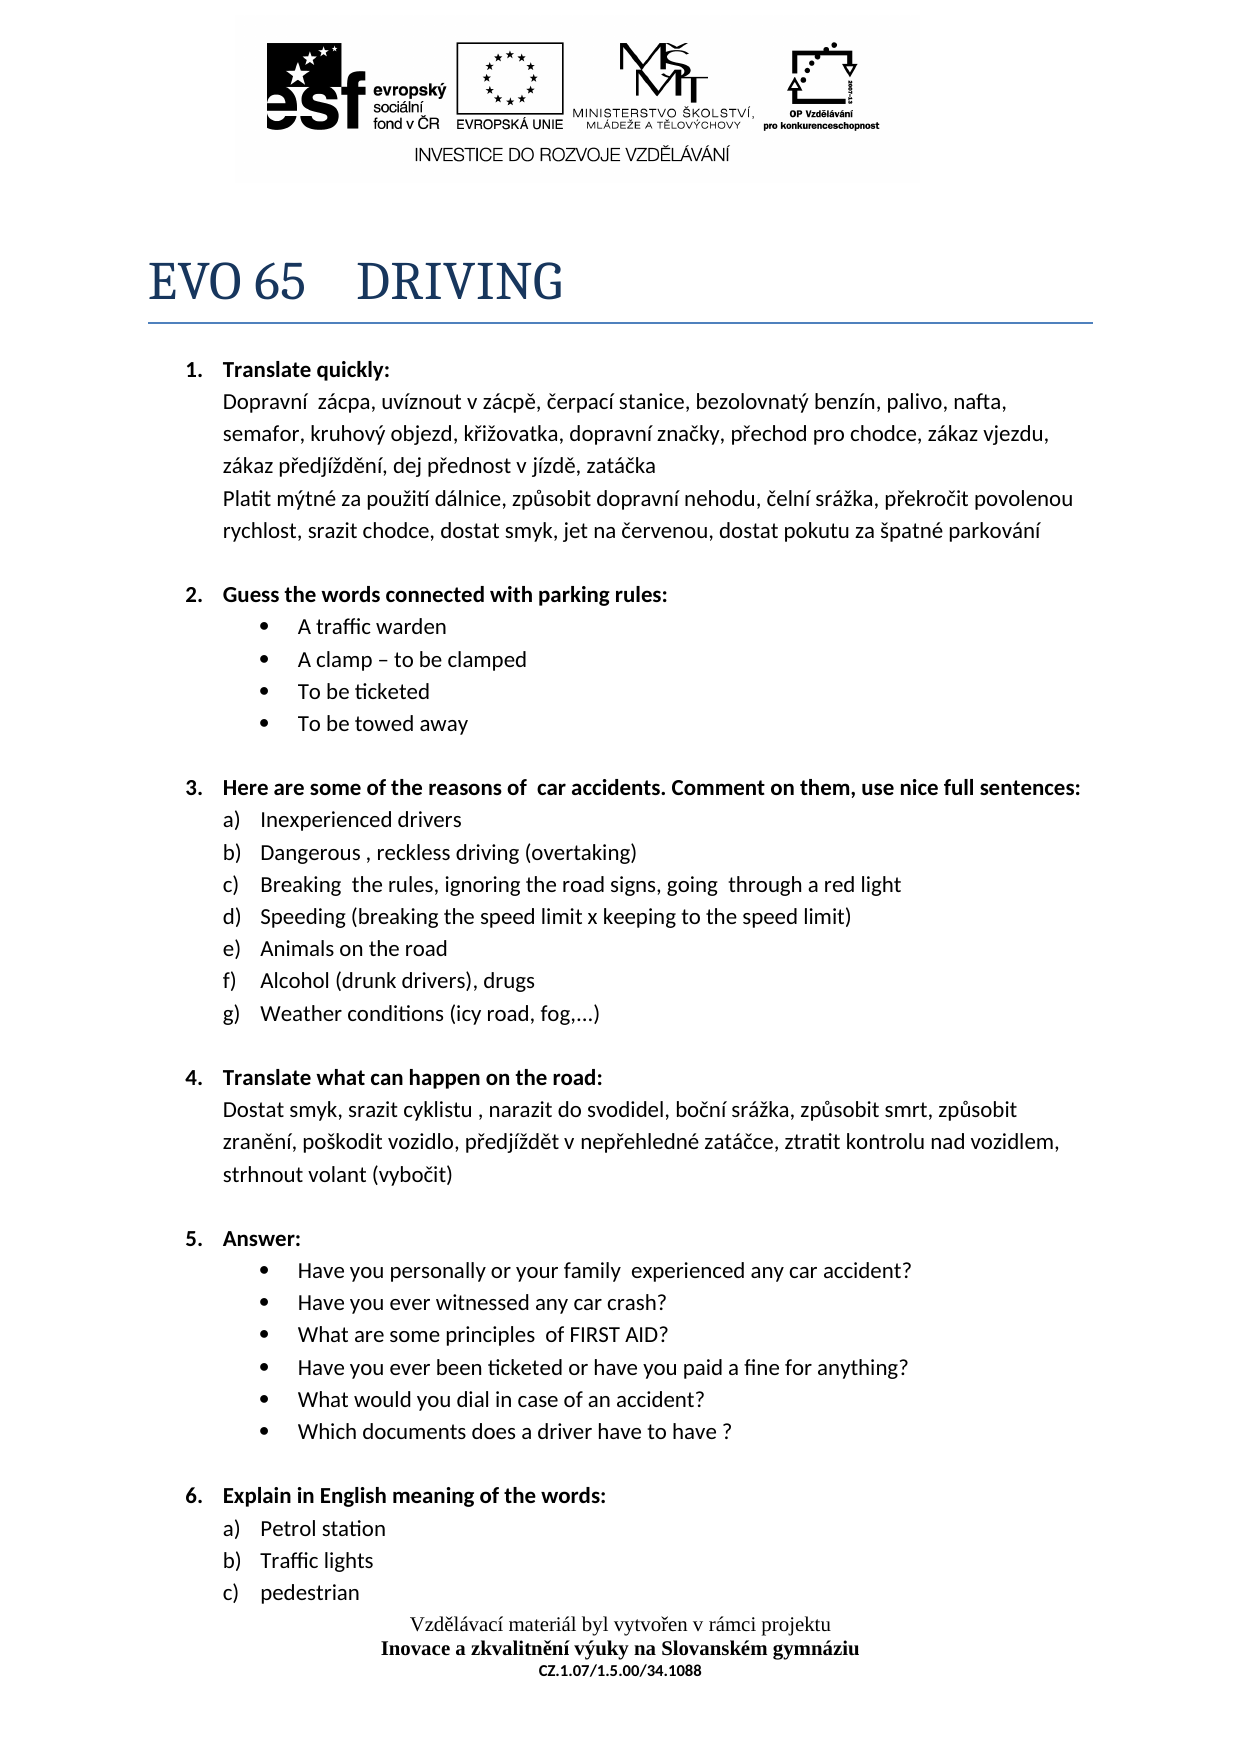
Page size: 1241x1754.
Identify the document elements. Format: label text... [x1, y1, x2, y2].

list Answer: [185, 1224, 1093, 1252]
list Have you ever been ticketed or have you paid a fine for anything? [260, 1353, 1093, 1381]
list Weather conditions (icy road, fog,...) [223, 999, 1093, 1027]
list Translate quickly: [185, 355, 1093, 383]
title EVO 65 DRIVING [148, 251, 1093, 322]
list Traffic lights [223, 1546, 1093, 1574]
list What would you dial in case of an accident? [260, 1385, 1093, 1413]
list Translate what can happen on the road: [185, 1063, 1093, 1091]
list Speeding (breaking the speed limit x keeping to the speed limit) [223, 902, 1093, 930]
list Breaking the rules, ignoring the road signs, going through a red light [223, 870, 1093, 898]
list Alcohol (drunk drivers), drugs [223, 967, 1093, 994]
list Petrol station [223, 1514, 1093, 1542]
list Dangerous , reckless driving (overtaking) [223, 838, 1093, 866]
list Explain in English meaning of the words: [185, 1482, 1093, 1509]
list To be ticketed [260, 677, 1093, 705]
list Have you personally or your family experienced any car accident? [260, 1256, 1093, 1284]
list Dostat smyk, srazit cyklistu , narazit do svodidel, boční srážka, způsobit smrt, způsobit zranění, poškodit vozidlo, předjíždět v nepřehledné zatáčce, ztratit kontrolu nad vozidlem, strhnout volant (vybočit) [223, 1095, 1093, 1188]
list Dopravní zácpa, uvíznout v zácpě, čerpací stanice, bezolovnatý benzín, palivo, nafta, semafor, kruhový objezd, křižovatka, dopravní značky, přechod pro chodce, zákaz vjezdu, zákaz předjíždění, dej přednost v jízdě, zatáčka [223, 387, 1093, 479]
list pedestrian [223, 1578, 1093, 1606]
list Guess the words connected with parking rules: [185, 580, 1093, 608]
list Platit mýtné za použití dálnice, způsobit dopravní nehodu, čelní srážka, překročit povolenou rychlost, srazit chodce, dostat smyk, jet na červenou, dostat pokutu za špatné parkování [223, 484, 1093, 544]
list Here are some of the reasons of car accidents. Comment on them, use nice full sentences: [185, 773, 1093, 801]
list Which documents does a driver have to have ? [260, 1417, 1093, 1445]
list Inexperienced drivers [223, 806, 1093, 834]
list What are some principles of FIRST AID? [260, 1321, 1093, 1349]
picture [234, 15, 921, 183]
list To be towed away [260, 709, 1093, 737]
list Have you ever witnessed any car crash? [260, 1288, 1093, 1316]
list A clamp – to be clamped [260, 645, 1093, 673]
list A traffic warden [260, 612, 1093, 641]
list Animals on the road [223, 934, 1093, 962]
